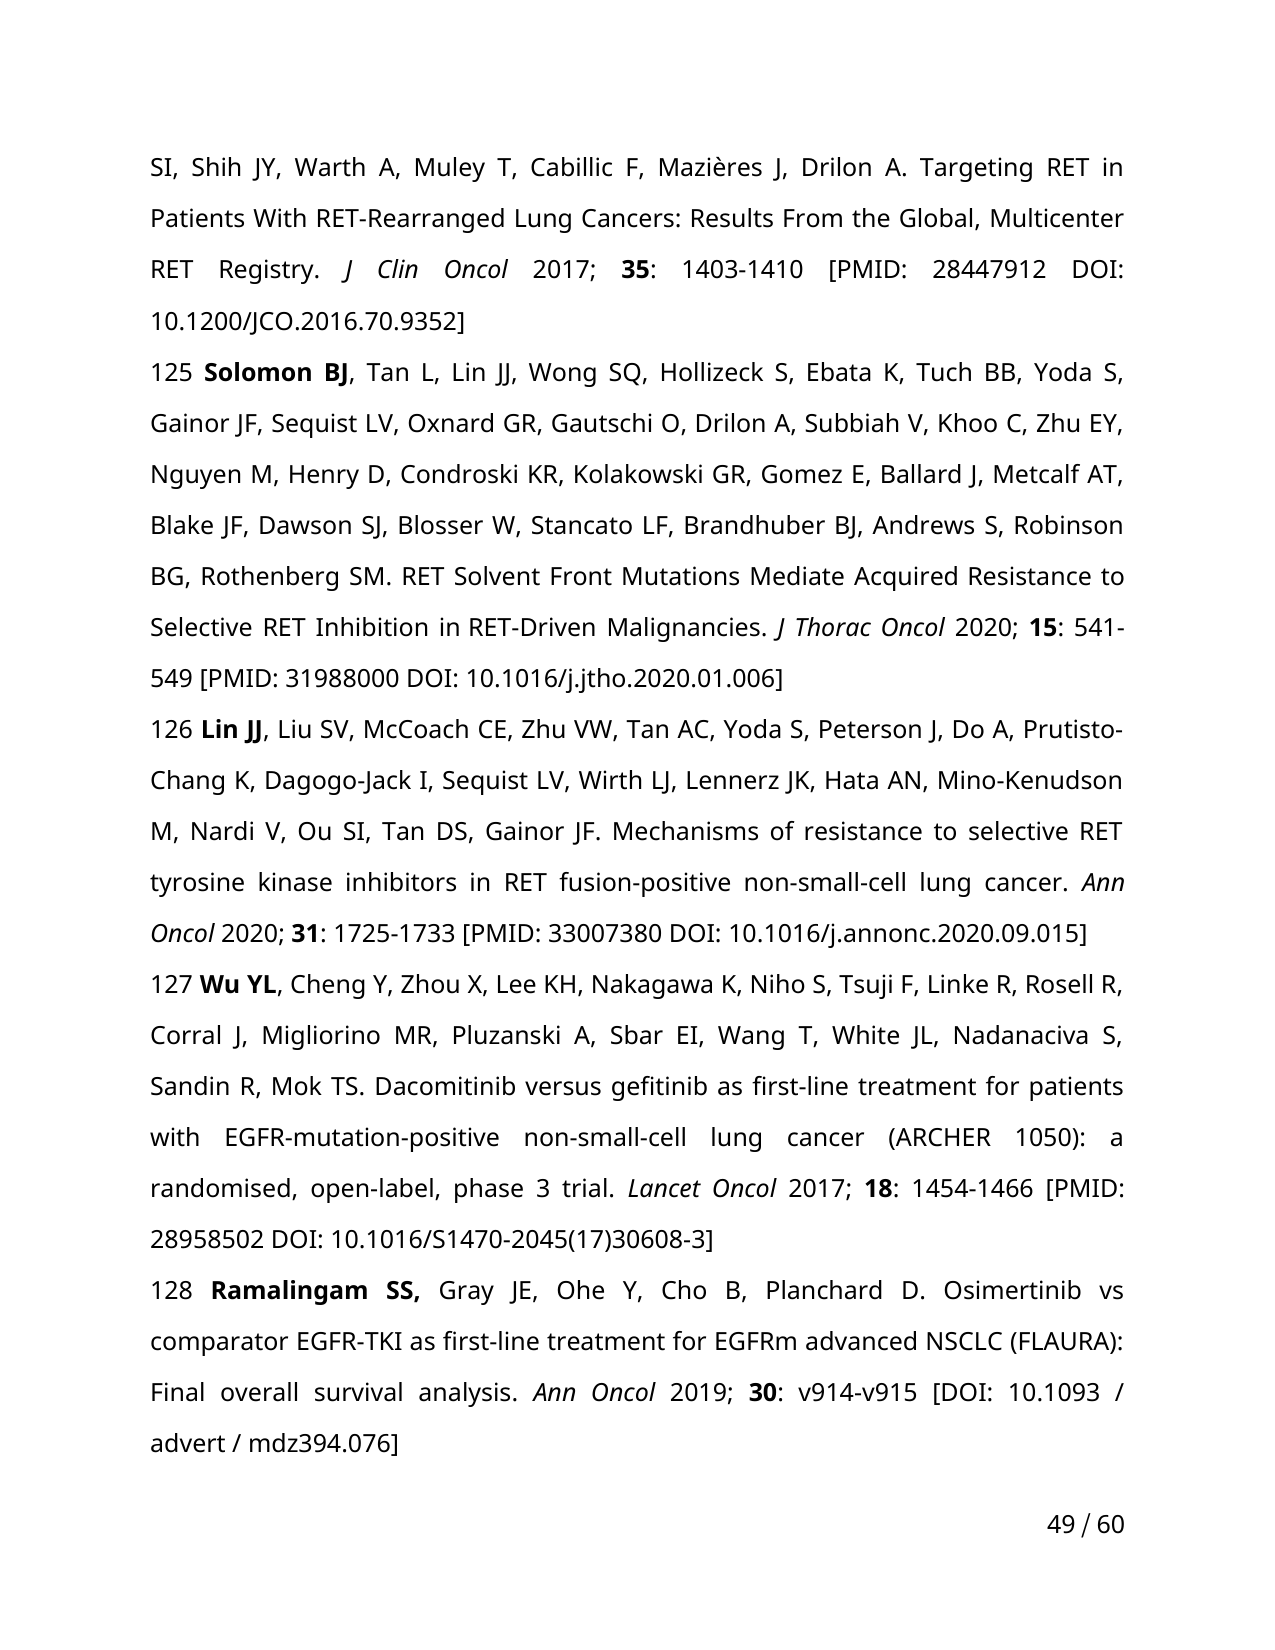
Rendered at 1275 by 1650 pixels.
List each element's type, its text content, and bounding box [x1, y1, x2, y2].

text 125 Solomon BJ, Tan L, Lin JJ, Wong SQ, Hollizeck S, Ebata K, Tuch BB, Yoda S, Gainor JF, Sequist LV, Oxnard GR, Gautschi O, Drilon A, Subbiah V, Khoo C, Zhu EY, Nguyen M, Henry D, Condroski KR, Kolakowski GR, Gomez E, Ballard J, Metcalf AT, Blake JF, Dawson SJ, Blosser W, Stancato LF, Brandhuber BJ, Andrews S, Robinson BG, Rothenberg SM. RET Solvent Front Mutations Mediate Acquired Resistance to Selective RET Inhibition in RET-Driven Malignancies. J Thorac Oncol 2020; 15: 541-549 [PMID: 31988000 DOI: 10.1016/j.jtho.2020.01.006] [150, 354, 1125, 694]
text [150, 150, 1125, 337]
text 128 Ramalingam SS, Gray JE, Ohe Y, Cho B, Planchard D. Osimertinib vs comparator EGFR-TKI as first-line treatment for EGFRm advanced NSCLC (FLAURA): Final overall survival analysis. Ann Oncol 2019; 30: v914-v915 [DOI: 10.1093 / advert / mdz394.076] [150, 1273, 1125, 1460]
text 127 Wu YL, Cheng Y, Zhou X, Lee KH, Nakagawa K, Niho S, Tsuji F, Linke R, Rosell R, Corral J, Migliorino MR, Pluzanski A, Sbar EI, Wang T, White JL, Nadanaciva S, Sandin R, Mok TS. Dacomitinib versus gefitinib as first-line treatment for patients with EGFR-mutation-positive non-small-cell lung cancer (ARCHER 1050): a randomised, open-label, phase 3 trial. Lancet Oncol 2017; 18: 1454-1466 [PMID: 28958502 DOI: 10.1016/S1470-2045(17)30608-3] [150, 967, 1125, 1256]
text 126 Lin JJ, Liu SV, McCoach CE, Zhu VW, Tan AC, Yoda S, Peterson J, Do A, Prutisto-Chang K, Dagogo-Jack I, Sequist LV, Wirth LJ, Lennerz JK, Hata AN, Mino-Kenudson M, Nardi V, Ou SI, Tan DS, Gainor JF. Mechanisms of resistance to selective RET tyrosine kinase inhibitors in RET fusion-positive non-small-cell lung cancer. Ann Oncol 2020; 31: 1725-1733 [PMID: 33007380 DOI: 10.1016/j.annonc.2020.09.015] [150, 711, 1125, 950]
